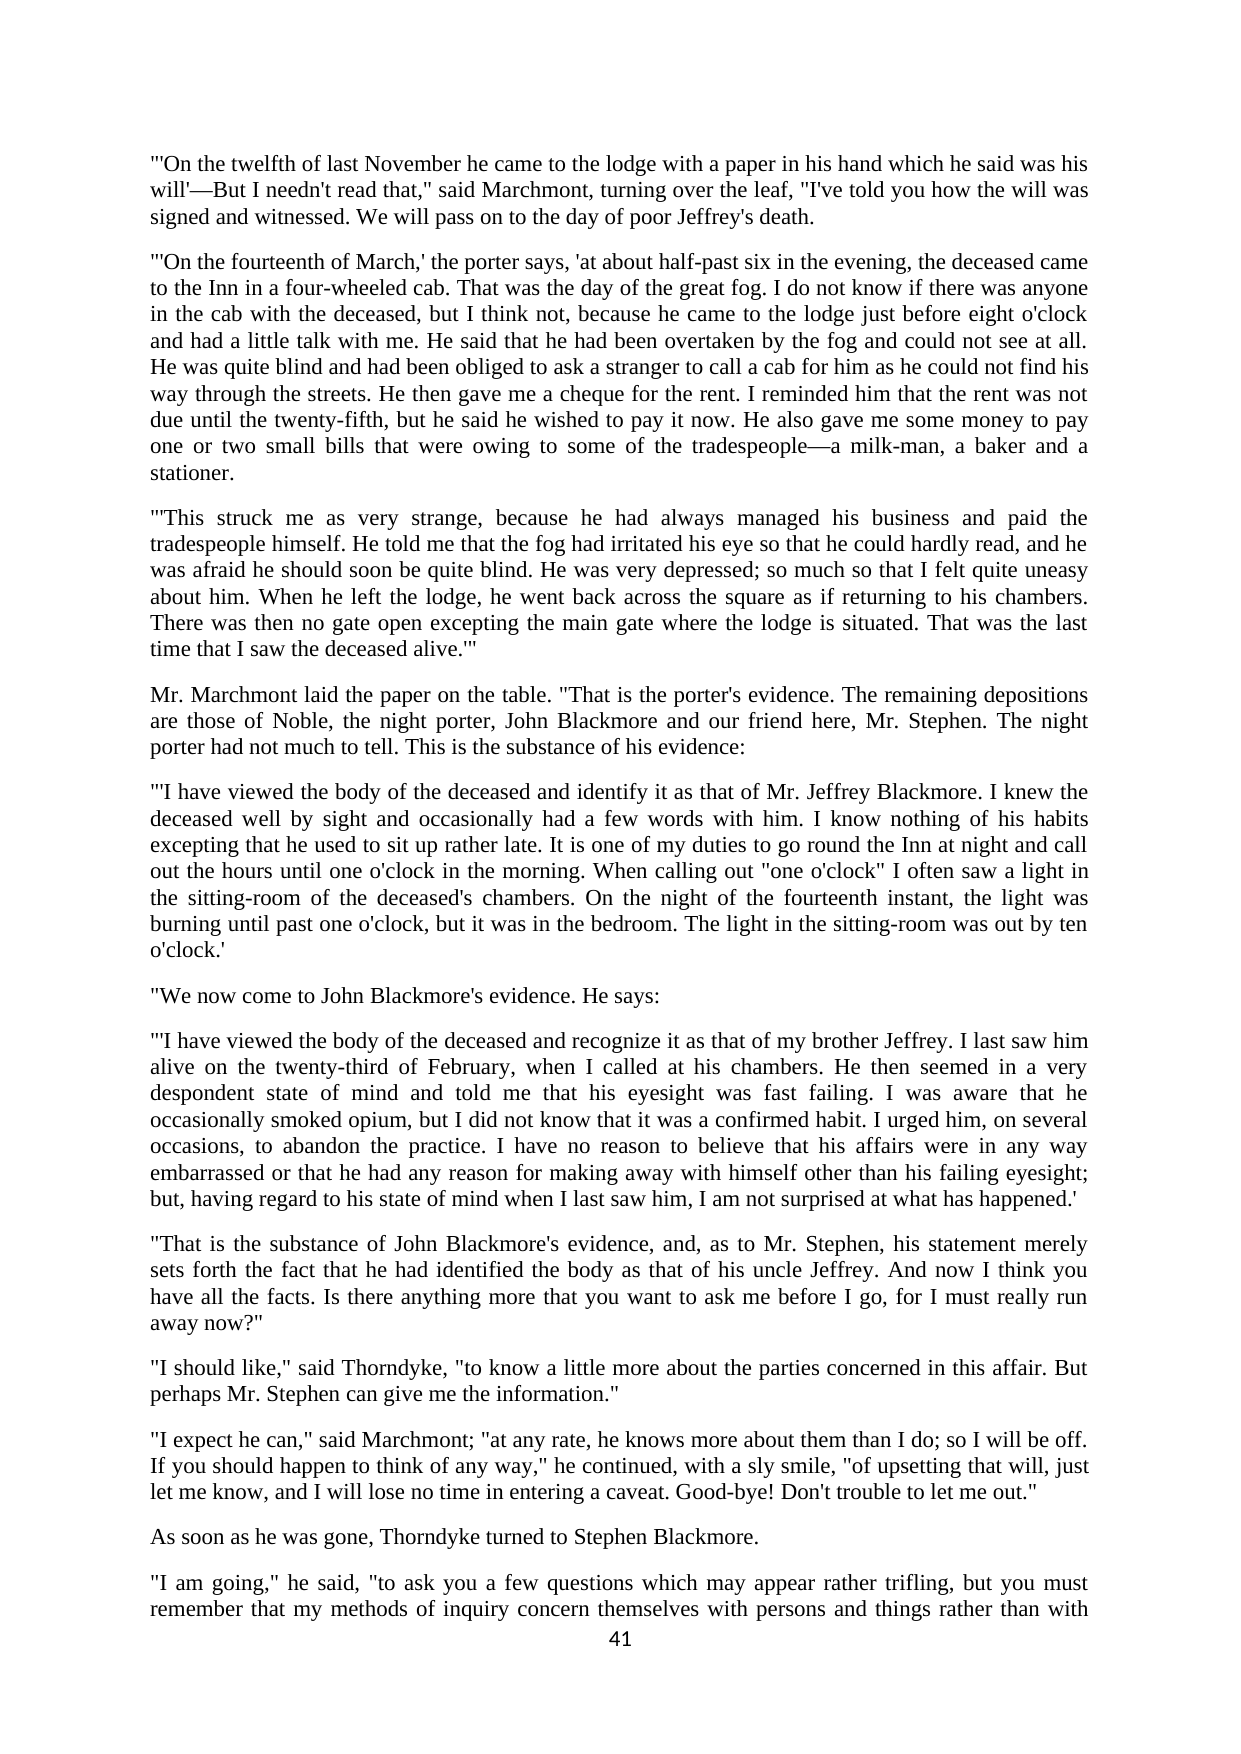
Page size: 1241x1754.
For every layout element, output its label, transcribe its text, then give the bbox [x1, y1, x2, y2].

text "I expect he can," said Marchmont; "at any rate, he knows more about them than I do; so I will be off. If you should happen to think of any way," he continued, with a sly smile, "of upsetting that will, just let me know, and I will lose no time in entering a caveat. Good-bye! Don't trouble to let me out." [150, 1426, 1090, 1505]
text "'I have viewed the body of the deceased and identify it as that of Mr. Jeffrey Blackmore. I knew the deceased well by sight and occasionally had a few words with him. I know nothing of his habits excepting that he used to sit up rather late. It is one of my duties to go round the Inn at night and call out the hours until one o'clock in the morning. When calling out "one o'clock" I often saw a light in the sitting-room of the deceased's chambers. On the night of the fourteenth instant, the light was burning until past one o'clock, but it was in the bedroom. The light in the sitting-room was out by ten o'clock.' [150, 778, 1090, 963]
text Mr. Marchmont laid the paper on the table. "That is the porter's evidence. The remaining depositions are those of Noble, the night porter, John Blackmore and our friend here, Mr. Stephen. The night porter had not much to tell. This is the substance of his evidence: [150, 681, 1090, 760]
text "That is the substance of John Blackmore's evidence, and, as to Mr. Stephen, his statement merely sets forth the fact that he had identified the body as that of his uncle Jeffrey. And now I think you have all the facts. Is there anything more that you want to ask me before I go, for I must really run away now?" [150, 1230, 1090, 1335]
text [150, 1568, 1090, 1621]
text "I should like," said Thorndyke, "to know a little more about the parties concerned in this affair. But perhaps Mr. Stephen can give me the information." [150, 1354, 1090, 1407]
text As soon as he was gone, Thorndyke turned to Stephen Blackmore. [150, 1523, 1090, 1550]
text "'This struck me as very strange, because he had always managed his business and paid the tradespeople himself. He told me that the fog had irritated his eye so that he could hardly read, and he was afraid he should soon be quite blind. He was very depressed; so much so that I felt quite uneasy about him. When he left the lodge, he went back across the square as if returning to his chambers. There was then no gate open excepting the main gate where the lodge is situated. That was the last time that I saw the deceased alive.'" [150, 504, 1090, 662]
text "'On the twelfth of last November he came to the lodge with a paper in his hand which he said was his will'—But I needn't read that," said Marchmont, turning over the leaf, "I've told you how the will was signed and witnessed. We will pass on to the day of poor Jeffrey's death. [150, 150, 1090, 229]
text "We now come to John Blackmore's evidence. He says: [150, 982, 1090, 1008]
text "'I have viewed the body of the deceased and recognize it as that of my brother Jeffrey. I last saw him alive on the twenty-third of February, when I called at his chambers. He then seemed in a very despondent state of mind and told me that his eyesight was fast failing. I was aware that he occasionally smoked opium, but I did not know that it was a confirmed habit. I urged him, on several occasions, to abandon the practice. I have no reason to believe that his affairs were in any way embarrassed or that he had any reason for making away with himself other than his failing eyesight; but, having regard to his state of mind when I last saw him, I am not surprised at what has happened.' [150, 1027, 1090, 1211]
text "'On the fourteenth of March,' the porter says, 'at about half-past six in the evening, the deceased came to the Inn in a four-wheeled cab. That was the day of the great fog. I do not know if there was anyone in the cab with the deceased, but I think not, because he came to the lodge just before eight o'clock and had a little talk with me. He said that he had been overtaken by the fog and could not see at all. He was quite blind and had been obliged to ask a stranger to call a cab for him as he could not find his way through the streets. He then gave me a cheque for the rent. I reminded him that the rent was not due until the twenty-fifth, but he said he wished to pay it now. He also gave me some money to pay one or two small bills that were owing to some of the tradespeople—a milk-man, a baker and a stationer. [150, 248, 1090, 485]
